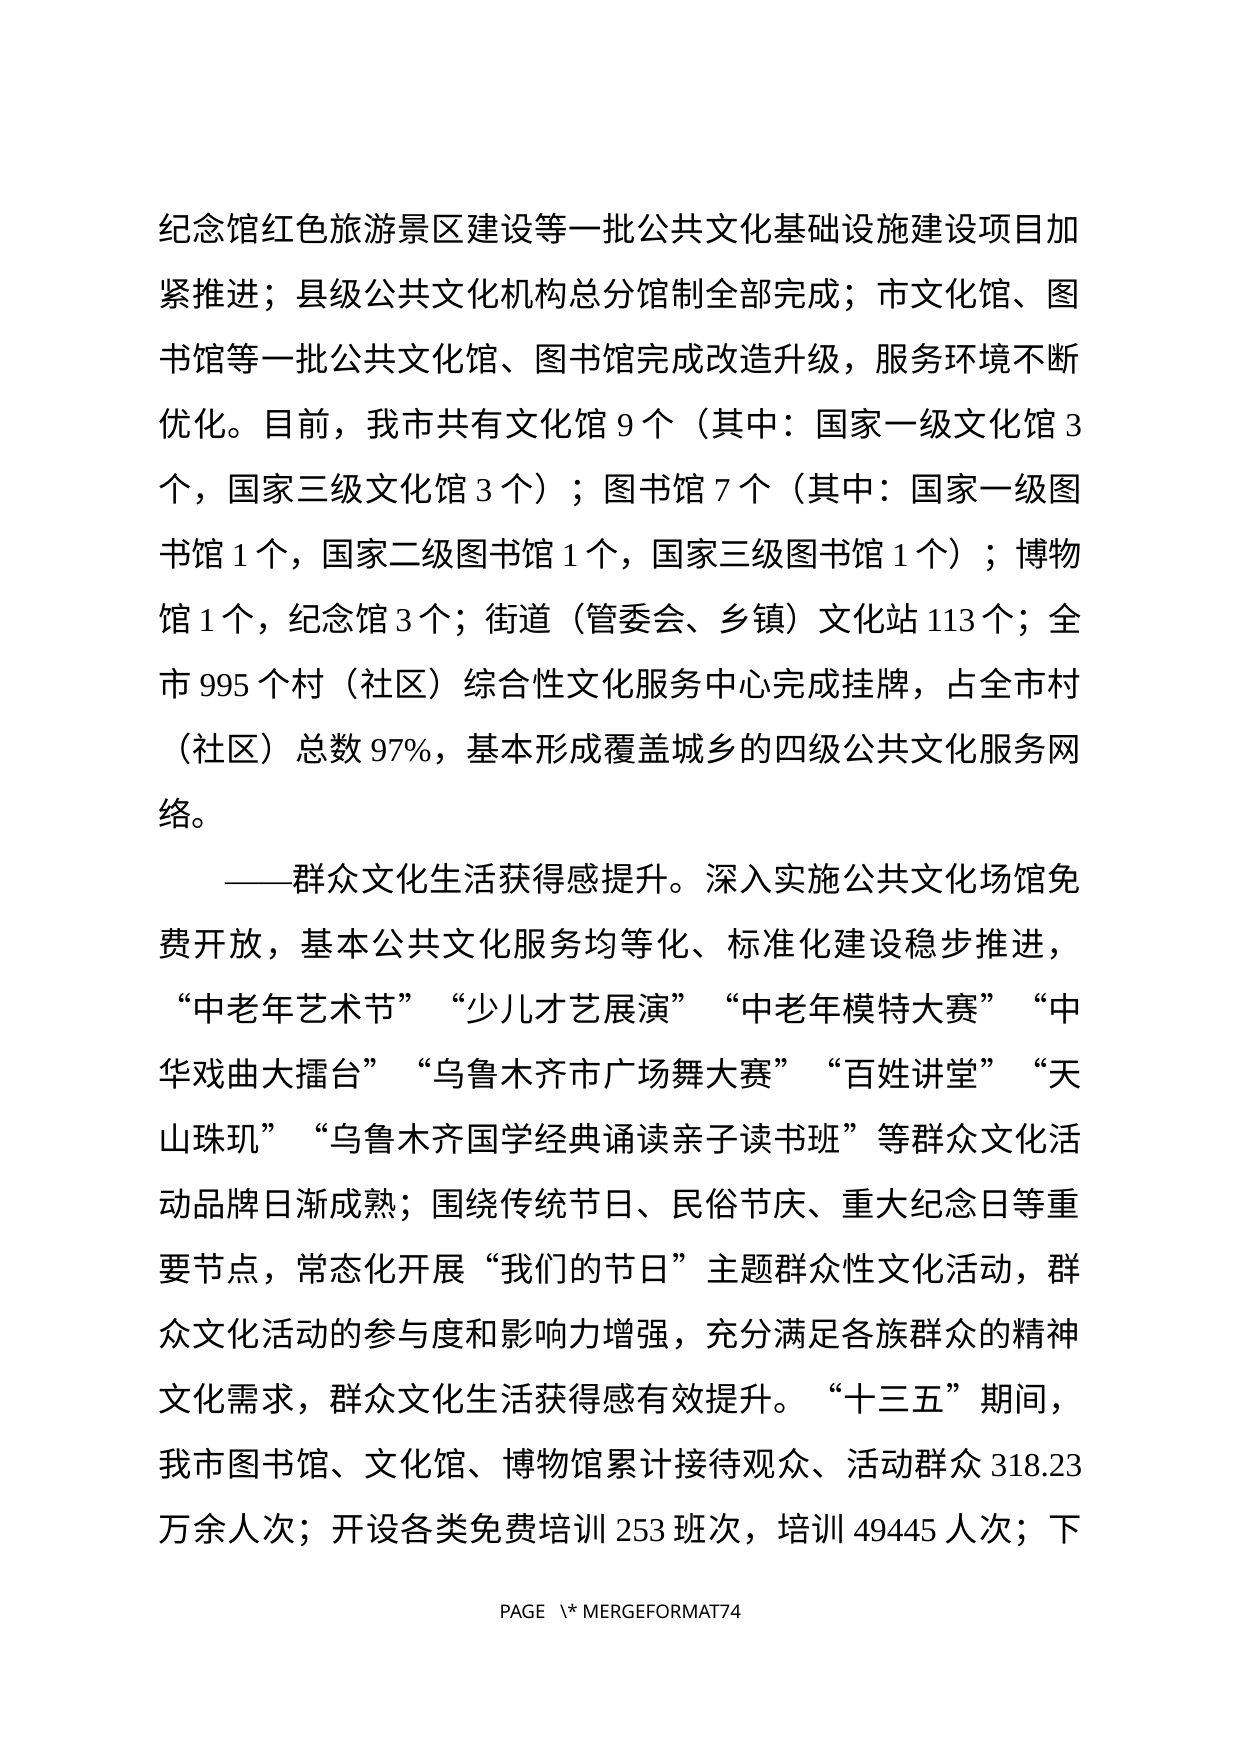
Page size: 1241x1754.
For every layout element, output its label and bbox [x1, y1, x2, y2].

text [158, 844, 1082, 1559]
text [158, 194, 1082, 844]
